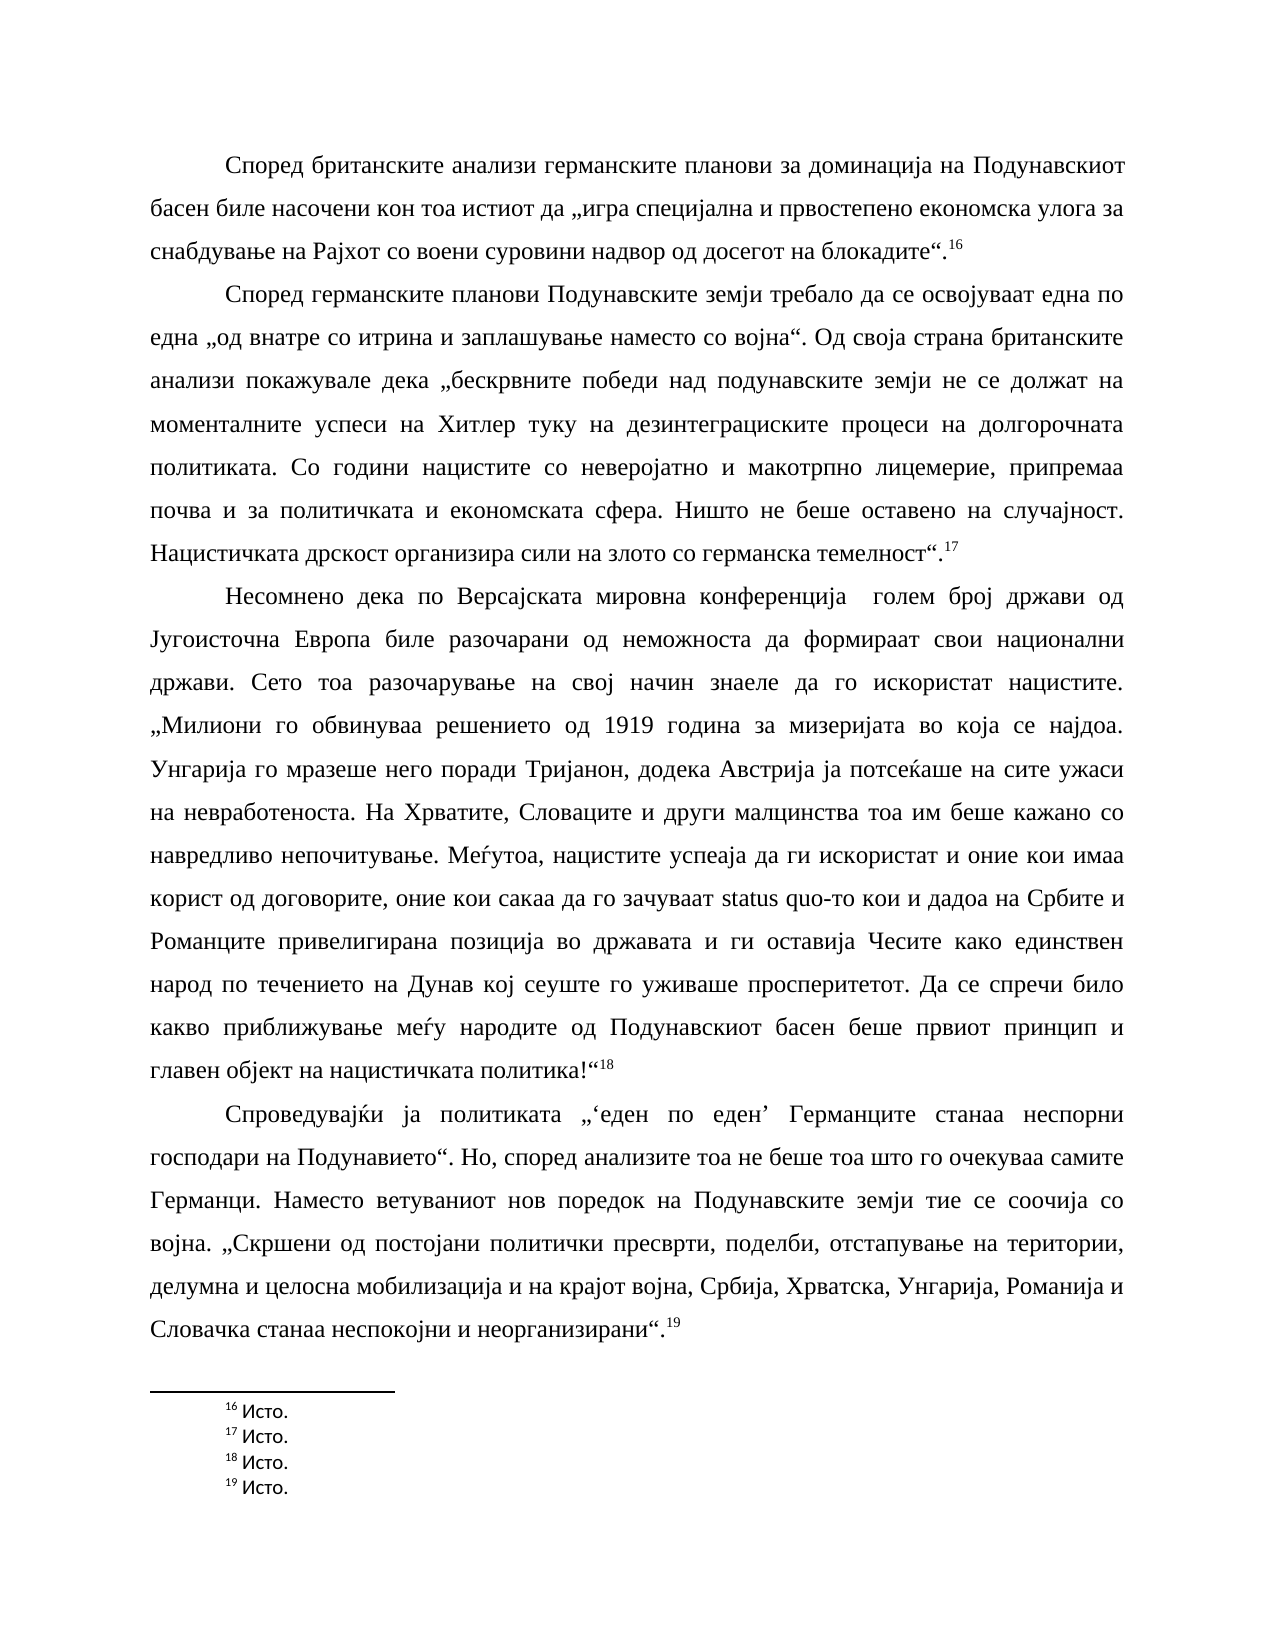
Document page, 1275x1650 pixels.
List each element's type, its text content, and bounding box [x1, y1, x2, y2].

text Според британските анализи германските планови за доминација на Подунавскиот басен биле насочени кон тоа истиот да „игра специјална и првостепено економска улога за снабдување на Рајхот со воени суровини надвор од досегот на блокадите“. [150, 150, 1125, 265]
text Несомнено дека по Версајската мировна конференција голем број држави од Југоисточна Европа биле разочарани од неможноста да формираат свои национални држави. Сето тоа разочарување на свој начин знаеле да го искористат нацистите. „Милиони го обвинуваа решението од 1919 година за мизеријата во која се најдоа. Унгарија го мразеше него поради Тријанон, додека Австрија ја потсеќаше на сите ужаси на невработеноста. На Хрватите, Словаците и други малцинства тоа им беше кажано со навредливо нeпочитување. Меѓутоа, нацистите успеаја да ги искористат и оние кои имаа корист од договорите, оние кои сакаа да го зачуваат status quo-то кои и дадоа на Србите и Романците привелигирана позиција во државата и ги оставија Чесите како единствен народ по течението на Дунав кој сеуште го уживаше просперитетот. Да се спречи било какво приближување меѓу народите од Подунавскиот басен беше првиот принцип и главен објект на нацистичката политика!“ [150, 581, 1125, 1084]
text Според германските планови Подунавските земји требало да се освојуваат една по една „од внатре со итрина и заплашување наместо со војна“. Од своја страна британските анализи покажувале дека „бескрвните победи над подунавските земји не се должат на моменталните успеси на Хитлер туку на дезинтеграциските процеси на долгорочната политиката. Со години нацистите со неверојатно и макотрпно лицемерие, припремаа почва и за политичката и економската сфера. Ништо не беше оставено на случајност. Нацистичката дрскост организира сили на злото со германска темелност“. [150, 279, 1125, 567]
text Спроведувајќи ја политиката „‘еден по еден’ Германците станаа неспорни господари на Подунавието“. Но, според анализите тоа не беше тоа што го очекуваа самите Германци. Наместо ветуваниот нов поредок на Подунавските земји тие се соочија со војна. „Скршени од постојани политички пресврти, поделби, отстапување на територии, делумна и целосна мобилизација и на крајот војна, Србија, Хрватска, Унгарија, Романија и Словачка станаа неспокојни и неорганизирани“. [150, 1099, 1125, 1343]
